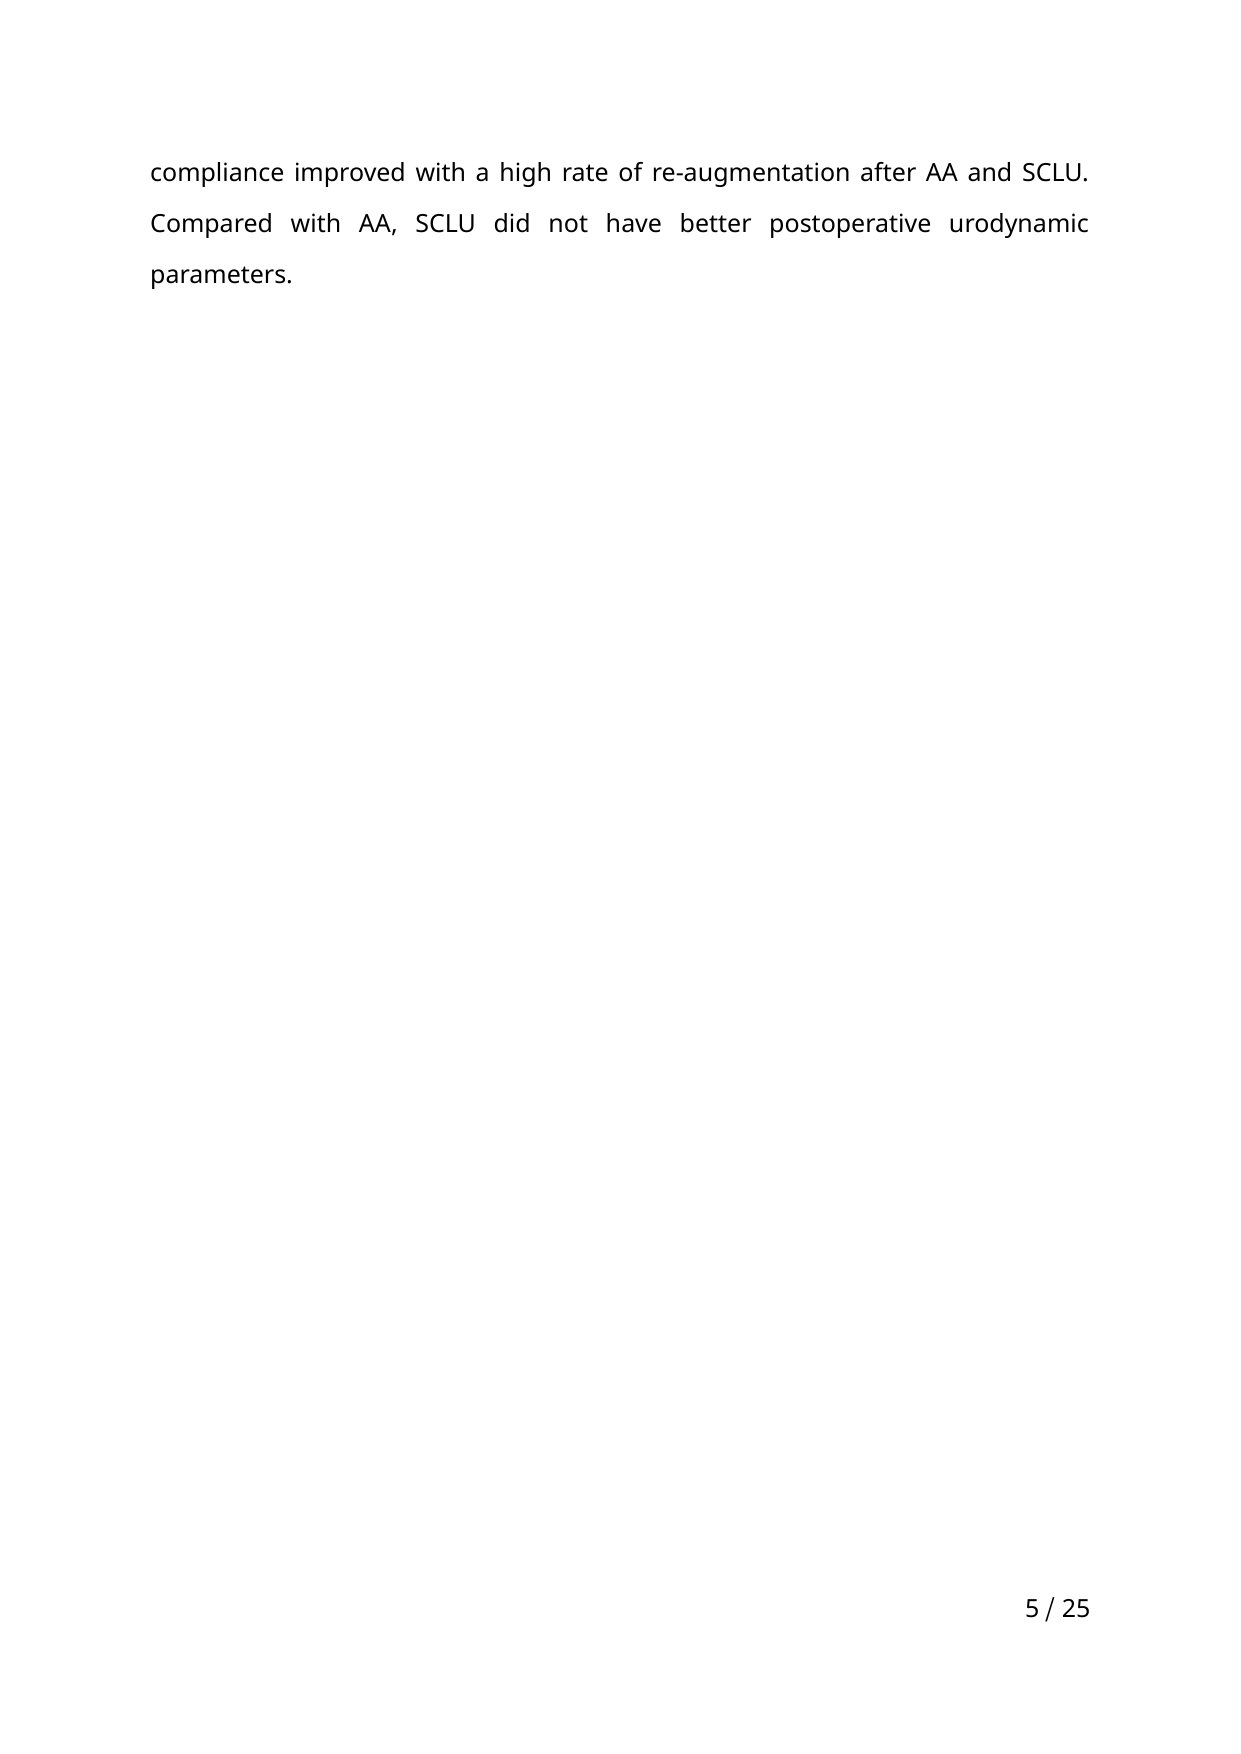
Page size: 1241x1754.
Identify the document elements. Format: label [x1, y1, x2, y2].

text [150, 154, 1090, 290]
